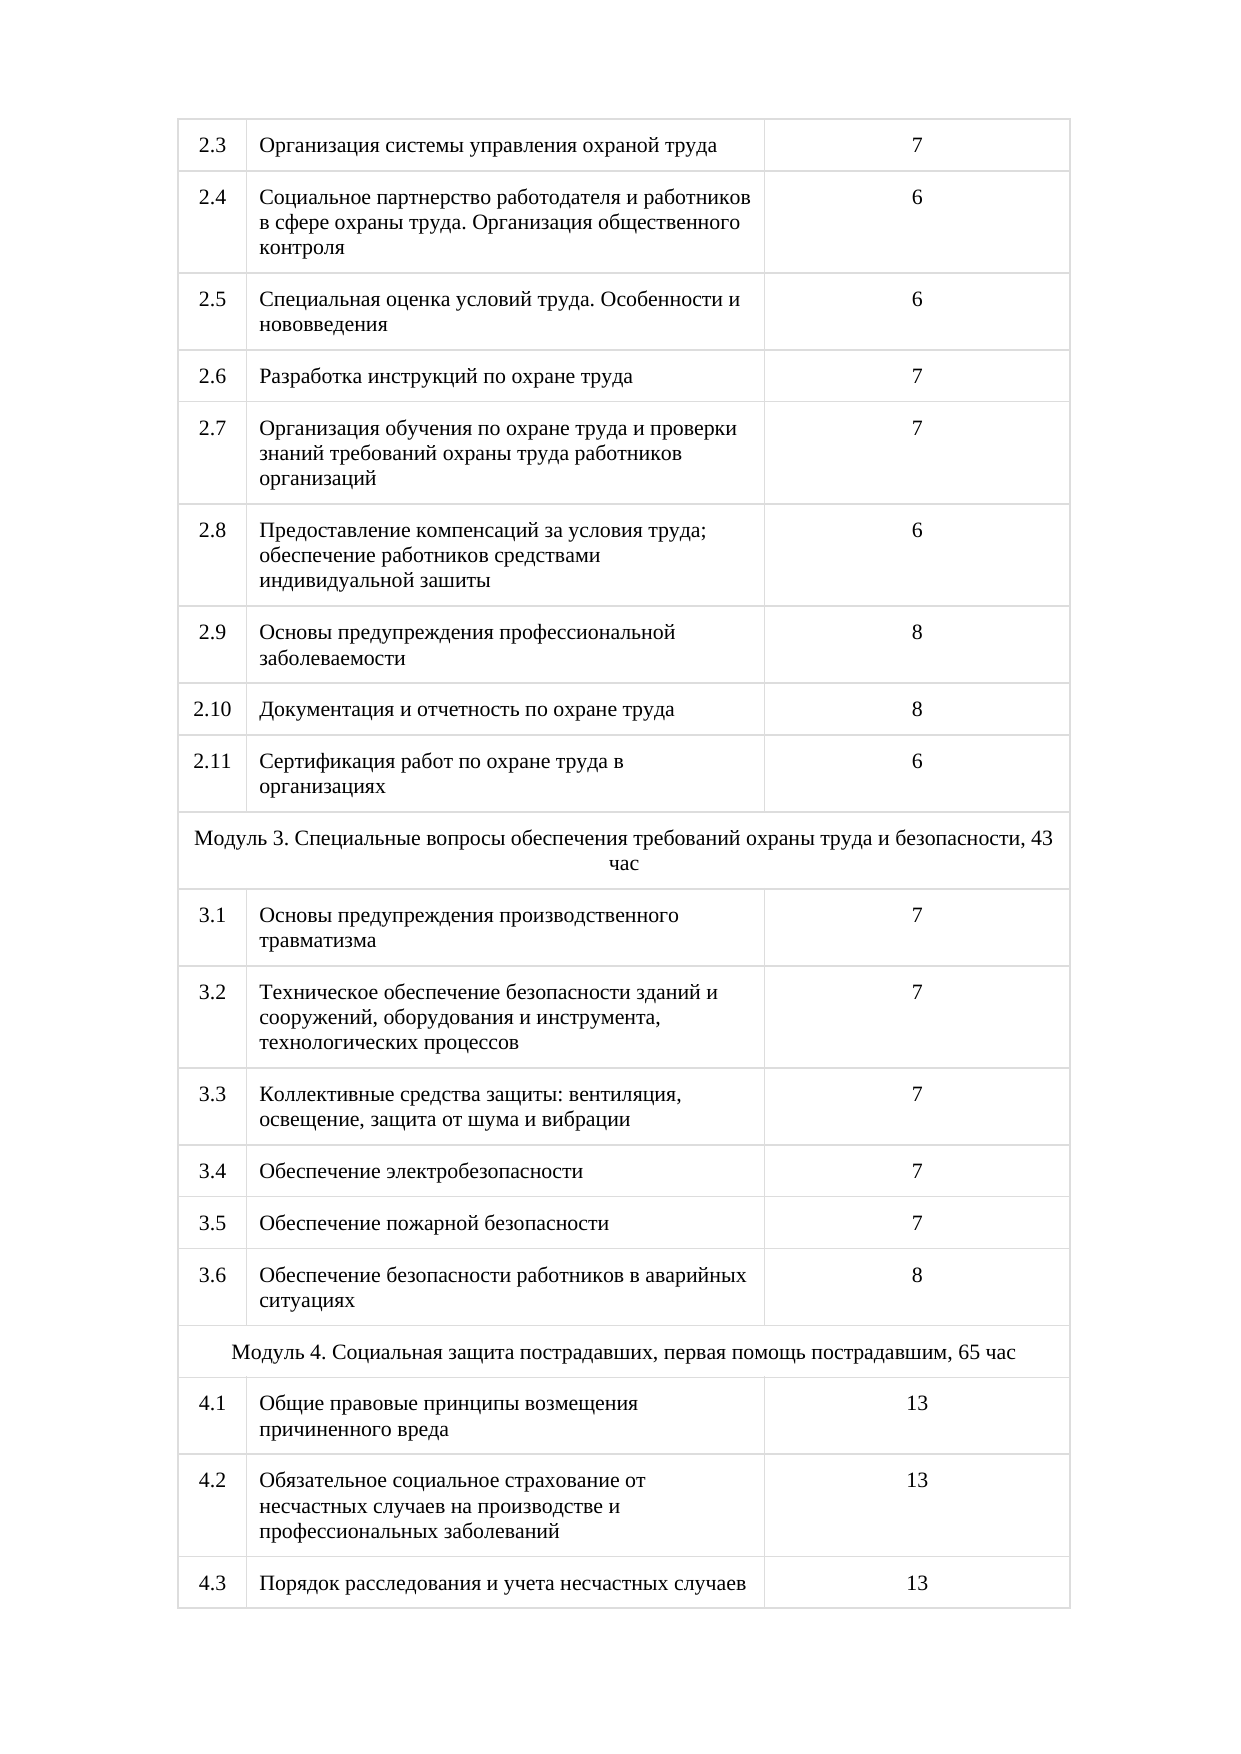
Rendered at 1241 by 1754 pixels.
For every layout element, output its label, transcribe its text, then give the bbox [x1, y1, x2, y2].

table_cell 13 [765, 1455, 1069, 1556]
table_cell Техническое обеспечение безопасности зданий и сооружений, оборудования и инструмента, технологических процессов [247, 967, 764, 1067]
table_cell Организация системы управления охраной труда [247, 120, 764, 170]
table_cell 7 [765, 967, 1069, 1067]
table_cell 3.2 [179, 967, 246, 1067]
table_cell Социальное партнерство работодателя и работников в сфере охраны труда. Организация общественного контроля [247, 172, 764, 272]
table_cell 7 [765, 402, 1069, 503]
table_cell 13 [765, 1557, 1069, 1607]
table_cell 6 [765, 274, 1069, 349]
table_cell 2.9 [179, 607, 246, 682]
table_cell 13 [765, 1378, 1069, 1453]
table_cell 2.7 [179, 402, 246, 503]
table_cell Коллективные средства защиты: вентиляция, освещение, защита от шума и вибрации [247, 1069, 764, 1144]
table_cell 2.8 [179, 505, 246, 605]
table_cell Предоставление компенсаций за условия труда; обеспечение работников средствами индивидуальной зашиты [247, 505, 764, 605]
table_cell 2.10 [179, 684, 246, 734]
table_cell 4.3 [179, 1557, 246, 1607]
table_cell 3.1 [179, 890, 246, 965]
table_cell Обеспечение безопасности работников в аварийных ситуациях [247, 1249, 764, 1324]
table_cell 4.1 [179, 1378, 246, 1453]
table_cell 2.11 [179, 736, 246, 811]
table_cell 8 [765, 684, 1069, 734]
table_cell 2.5 [179, 274, 246, 349]
table_cell 2.4 [179, 172, 246, 272]
table_cell Основы предупреждения профессиональной заболеваемости [247, 607, 764, 682]
table_cell 2.3 [179, 120, 246, 170]
table_cell Обеспечение электробезопасности [247, 1146, 764, 1196]
table_cell 7 [765, 1069, 1069, 1144]
table_cell 6 [765, 172, 1069, 272]
table_cell 8 [765, 1249, 1069, 1324]
table_cell Модуль 4. Социальная защита пострадавших, первая помощь пострадавшим, 65 час [179, 1326, 1069, 1376]
table_cell 7 [765, 351, 1069, 401]
table_cell Обеспечение пожарной безопасности [247, 1197, 764, 1248]
table_cell 7 [765, 1146, 1069, 1196]
table_cell Разработка инструкций по охране труда [247, 351, 764, 401]
table_cell 7 [765, 120, 1069, 170]
table_cell 2.6 [179, 351, 246, 401]
table_cell 8 [765, 607, 1069, 682]
table_cell 3.4 [179, 1146, 246, 1196]
table_cell 6 [765, 505, 1069, 605]
table_cell 3.6 [179, 1249, 246, 1324]
table_cell Сертификация работ по охране труда в организациях [247, 736, 764, 811]
table_cell Специальная оценка условий труда. Особенности и нововведения [247, 274, 764, 349]
table_cell Обязательное социальное страхование от несчастных случаев на производстве и профессиональных заболеваний [247, 1455, 764, 1556]
table_cell Документация и отчетность по охране труда [247, 684, 764, 734]
table_cell 3.5 [179, 1197, 246, 1248]
table_cell 7 [765, 890, 1069, 965]
table_cell 3.3 [179, 1069, 246, 1144]
table_cell Модуль 3. Специальные вопросы обеспечения требований охраны труда и безопасности, 43 час [179, 813, 1069, 888]
table_cell Основы предупреждения производственного травматизма [247, 890, 764, 965]
table_cell 4.2 [179, 1455, 246, 1556]
table_cell Порядок расследования и учета несчастных случаев [247, 1557, 764, 1607]
table_cell Общие правовые принципы возмещения причиненного вреда [247, 1378, 764, 1453]
table_cell Организация обучения по охране труда и проверки знаний требований охраны труда работников организаций [247, 402, 764, 503]
table_cell 6 [765, 736, 1069, 811]
table_cell 7 [765, 1197, 1069, 1248]
